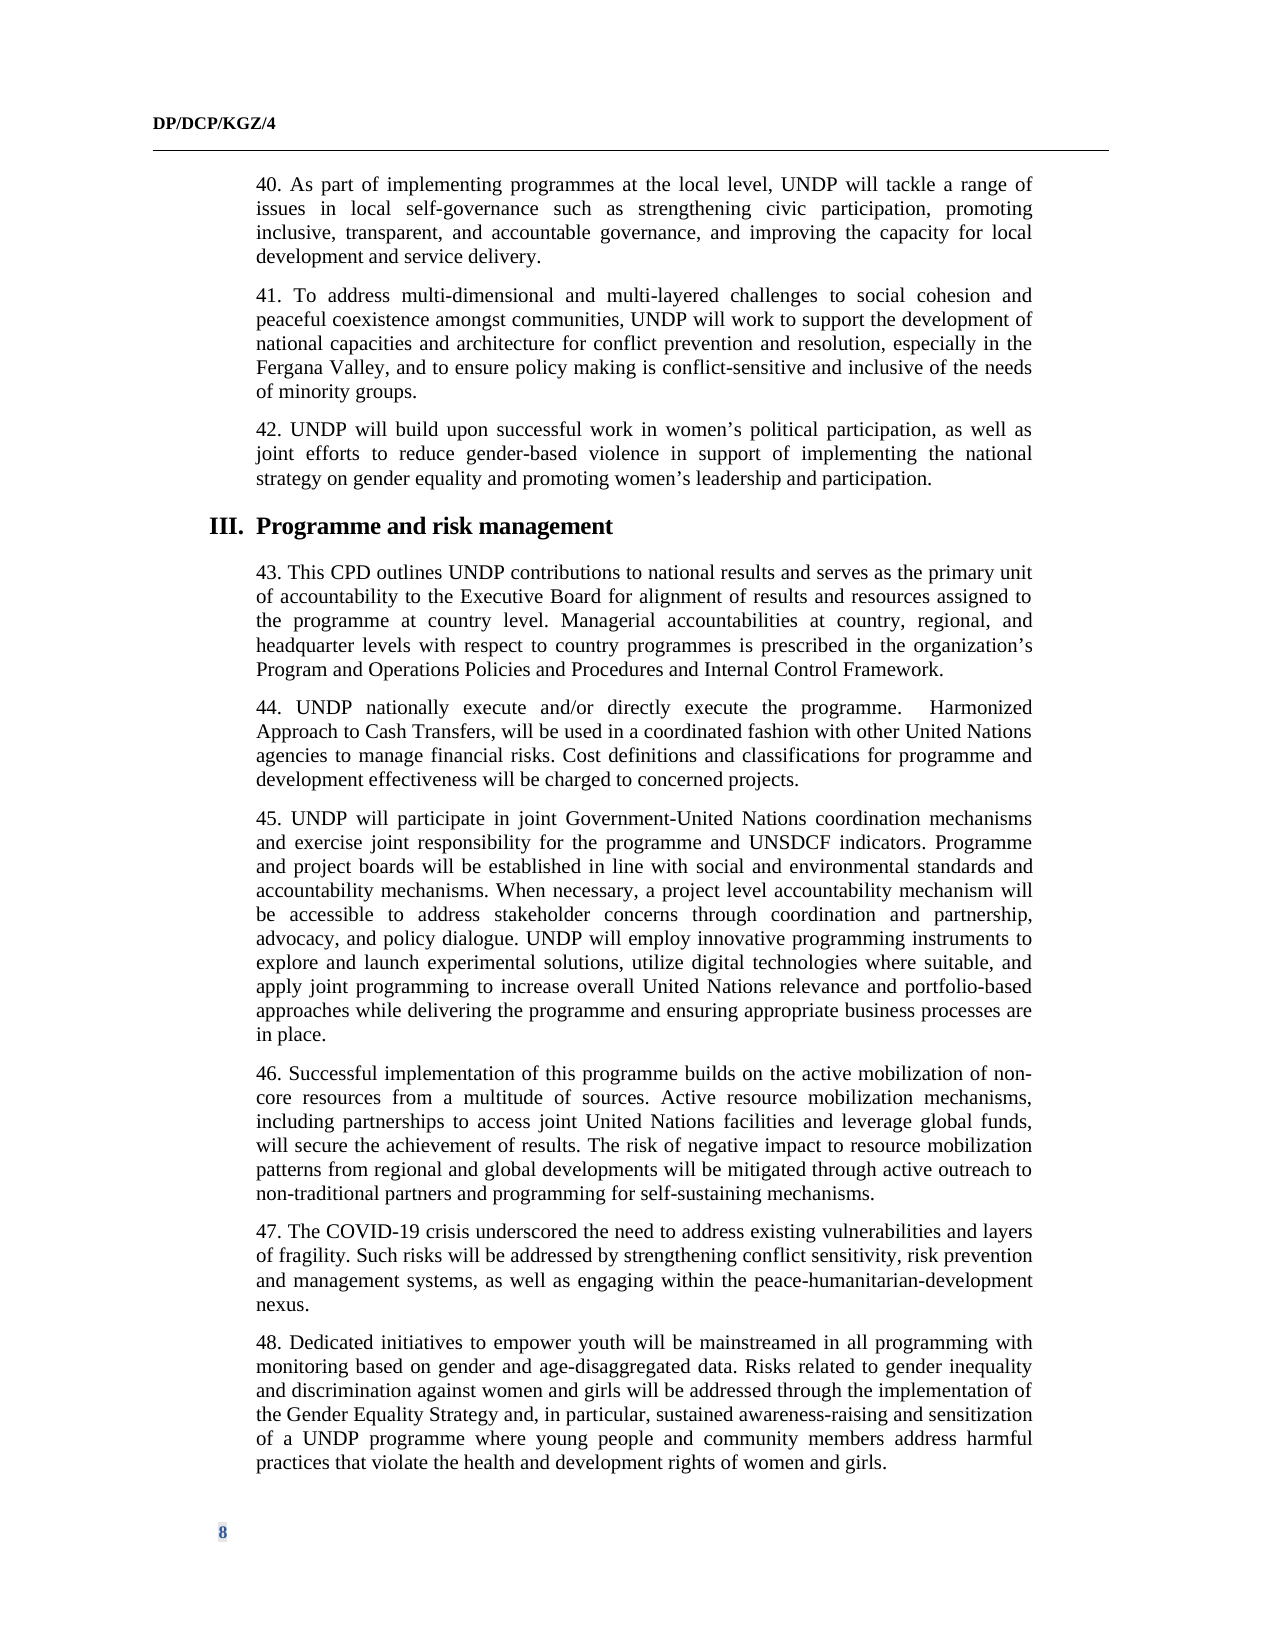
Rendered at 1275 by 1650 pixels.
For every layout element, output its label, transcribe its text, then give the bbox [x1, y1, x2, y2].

list 48. Dedicated initiatives to empower youth will be mainstreamed in all programming with monitoring based on gender and age-disaggregated data. Risks related to gender inequality and discrimination against women and girls will be addressed through the implementation of the Gender Equality Strategy and, in particular, sustained awareness-raising and sensitization of a UNDP programme where young people and community members address harmful practices that violate the health and development rights of women and girls. [256, 1330, 1033, 1474]
subtitle III. Programme and risk management [209, 514, 1018, 539]
list 45. UNDP will participate in joint Government-United Nations coordination mechanisms and exercise joint responsibility for the programme and UNSDCF indicators. Programme and project boards will be established in line with social and environmental standards and accountability mechanisms. When necessary, a project level accountability mechanism will be accessible to address stakeholder concerns through coordination and partnership, advocacy, and policy dialogue. UNDP will employ innovative programming instruments to explore and launch experimental solutions, utilize digital technologies where suitable, and apply joint programming to increase overall United Nations relevance and portfolio-based approaches while delivering the programme and ensuring appropriate business processes are in place. [256, 806, 1033, 1046]
list 44. UNDP nationally execute and/or directly execute the programme. Harmonized Approach to Cash Transfers, will be used in a coordinated fashion with other United Nations agencies to manage financial risks. Cost definitions and classifications for programme and development effectiveness will be charged to concerned projects. [256, 695, 1033, 791]
list 40. As part of implementing programmes at the local level, UNDP will tackle a range of issues in local self-governance such as strengthening civic participation, promoting inclusive, transparent, and accountable governance, and improving the capacity for local development and service delivery. [256, 172, 1033, 268]
list 43. This CPD outlines UNDP contributions to national results and serves as the primary unit of accountability to the Executive Board for alignment of results and resources assigned to the programme at country level. Managerial accountabilities at country, regional, and headquarter levels with respect to country programmes is prescribed in the organization’s Program and Operations Policies and Procedures and Internal Control Framework. [256, 560, 1033, 681]
list 46. Successful implementation of this programme builds on the active mobilization of non-core resources from a multitude of sources. Active resource mobilization mechanisms, including partnerships to access joint United Nations facilities and leverage global funds, will secure the achievement of results. The risk of negative impact to resource mobilization patterns from regional and global developments will be mitigated through active outreach to non-traditional partners and programming for self-sustaining mechanisms. [256, 1061, 1033, 1205]
list 42. UNDP will build upon successful work in women’s political participation, as well as joint efforts to reduce gender-based violence in support of implementing the national strategy on gender equality and promoting women’s leadership and participation. [256, 417, 1033, 489]
list 47. The COVID-19 crisis underscored the need to address existing vulnerabilities and layers of fragility. Such risks will be addressed by strengthening conflict sensitivity, risk prevention and management systems, as well as engaging within the peace-humanitarian-development nexus. [256, 1219, 1033, 1316]
list 41. To address multi-dimensional and multi-layered challenges to social cohesion and peaceful coexistence amongst communities, UNDP will work to support the development of national capacities and architecture for conflict prevention and resolution, especially in the Fergana Valley, and to ensure policy making is conflict-sensitive and inclusive of the needs of minority groups. [256, 283, 1033, 403]
